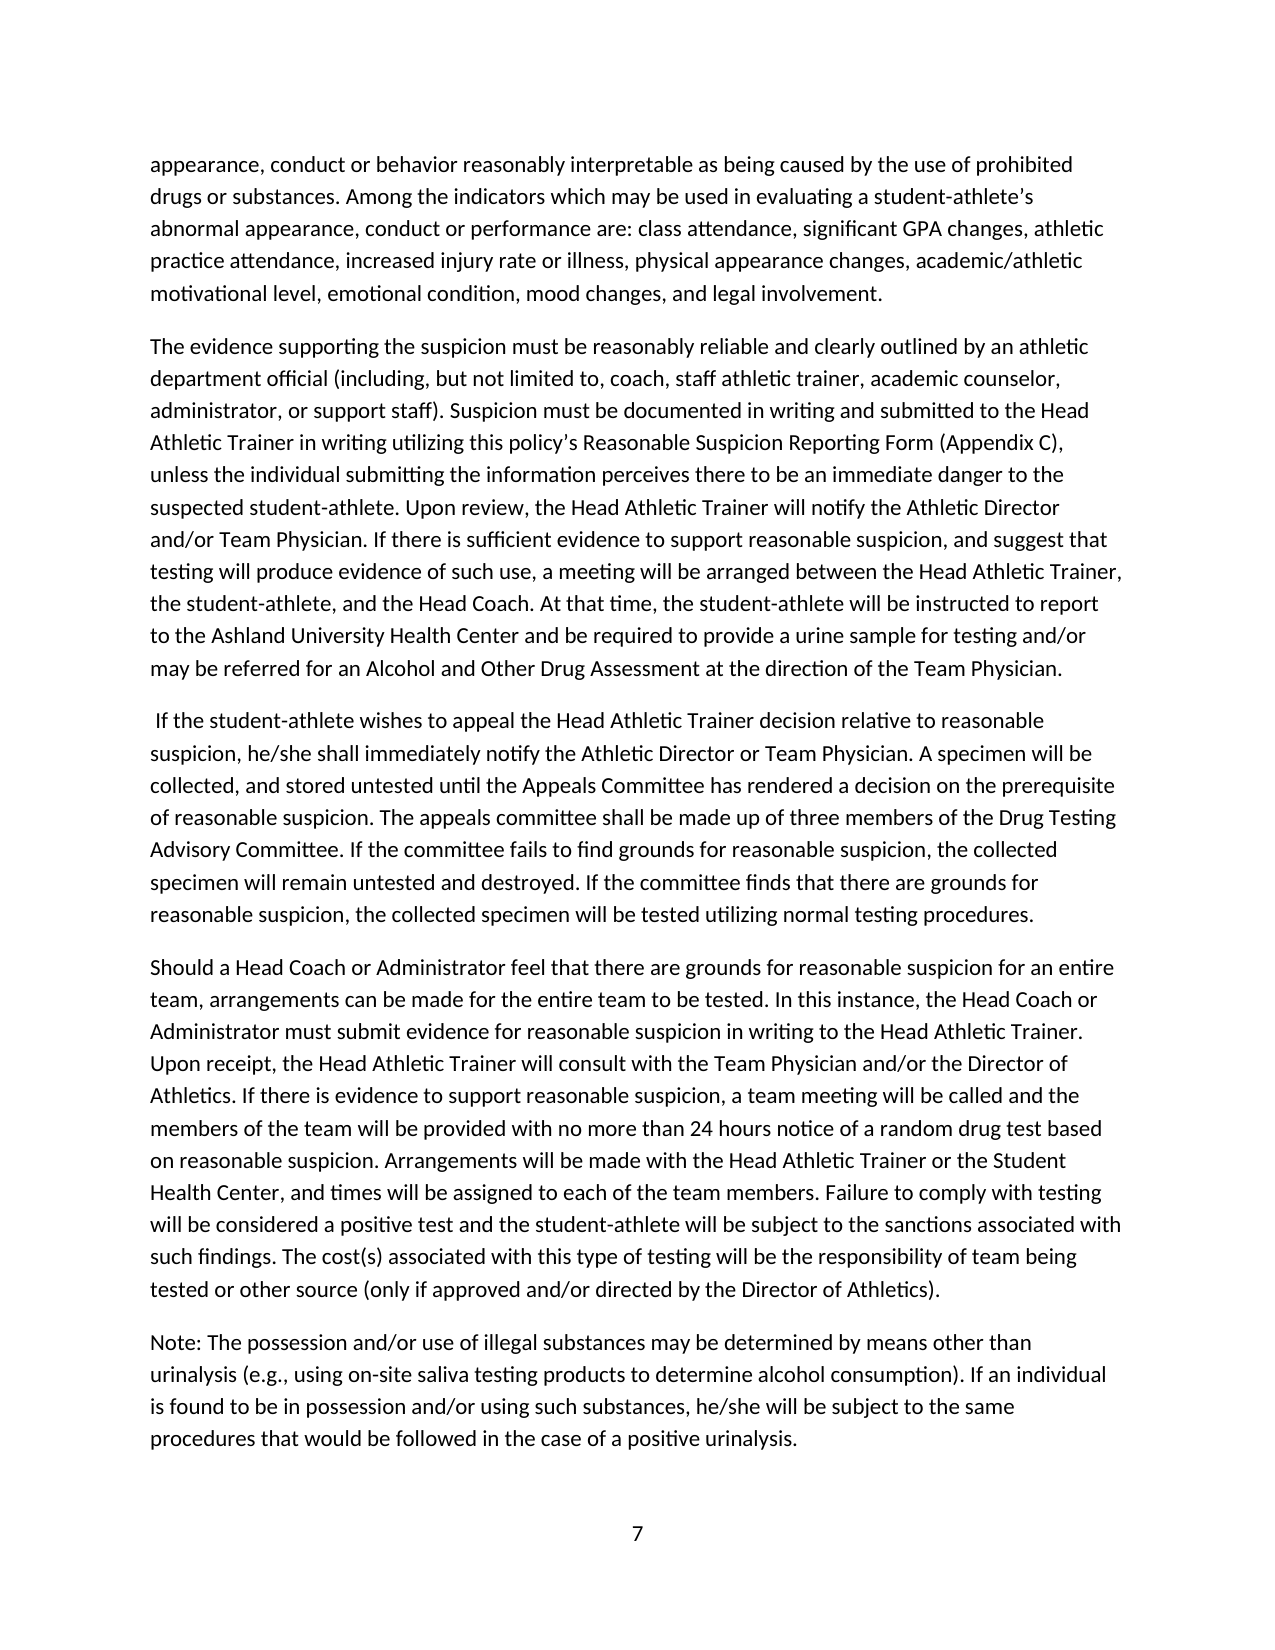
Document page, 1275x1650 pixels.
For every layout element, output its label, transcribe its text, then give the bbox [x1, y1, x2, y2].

text If the student-athlete wishes to appeal the Head Athletic Trainer decision relative to reasonable suspicion, he/she shall immediately notify the Athletic Director or Team Physician. A specimen will be collected, and stored untested until the Appeals Committee has rendered a decision on the prerequisite of reasonable suspicion. The appeals committee shall be made up of three members of the Drug Testing Advisory Committee. If the committee fails to find grounds for reasonable suspicion, the collected specimen will remain untested and destroyed. If the committee finds that there are grounds for reasonable suspicion, the collected specimen will be tested utilizing normal testing procedures. [150, 707, 1125, 928]
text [150, 150, 1125, 307]
text The evidence supporting the suspicion must be reasonably reliable and clearly outlined by an athletic department official (including, but not limited to, coach, staff athletic trainer, academic counselor, administrator, or support staff). Suspicion must be documented in writing and submitted to the Head Athletic Trainer in writing utilizing this policy’s Reasonable Suspicion Reporting Form (Appendix C), unless the individual submitting the information perceives there to be an immediate danger to the suspected student-athlete. Upon review, the Head Athletic Trainer will notify the Athletic Director and/or Team Physician. If there is sufficient evidence to support reasonable suspicion, and suggest that testing will produce evidence of such use, a meeting will be arranged between the Head Athletic Trainer, the student-athlete, and the Head Coach. At that time, the student-athlete will be instructed to report to the Ashland University Health Center and be required to provide a urine sample for testing and/or may be referred for an Alcohol and Other Drug Assessment at the direction of the Team Physician. [150, 332, 1125, 682]
text Should a Head Coach or Administrator feel that there are grounds for reasonable suspicion for an entire team, arrangements can be made for the entire team to be tested. In this instance, the Head Coach or Administrator must submit evidence for reasonable suspicion in writing to the Head Athletic Trainer. Upon receipt, the Head Athletic Trainer will consult with the Team Physician and/or the Director of Athletics. If there is evidence to support reasonable suspicion, a team meeting will be called and the members of the team will be provided with no more than 24 hours notice of a random drug test based on reasonable suspicion. Arrangements will be made with the Head Athletic Trainer or the Student Health Center, and times will be assigned to each of the team members. Failure to comply with testing will be considered a positive test and the student-athlete will be subject to the sanctions associated with such findings. The cost(s) associated with this type of testing will be the responsibility of team being tested or other source (only if approved and/or directed by the Director of Athletics). [150, 953, 1125, 1303]
text Note: The possession and/or use of illegal substances may be determined by means other than urinalysis (e.g., using on-site saliva testing products to determine alcohol consumption). If an individual is found to be in possession and/or using such substances, he/she will be subject to the same procedures that would be followed in the case of a positive urinalysis. [150, 1328, 1125, 1452]
